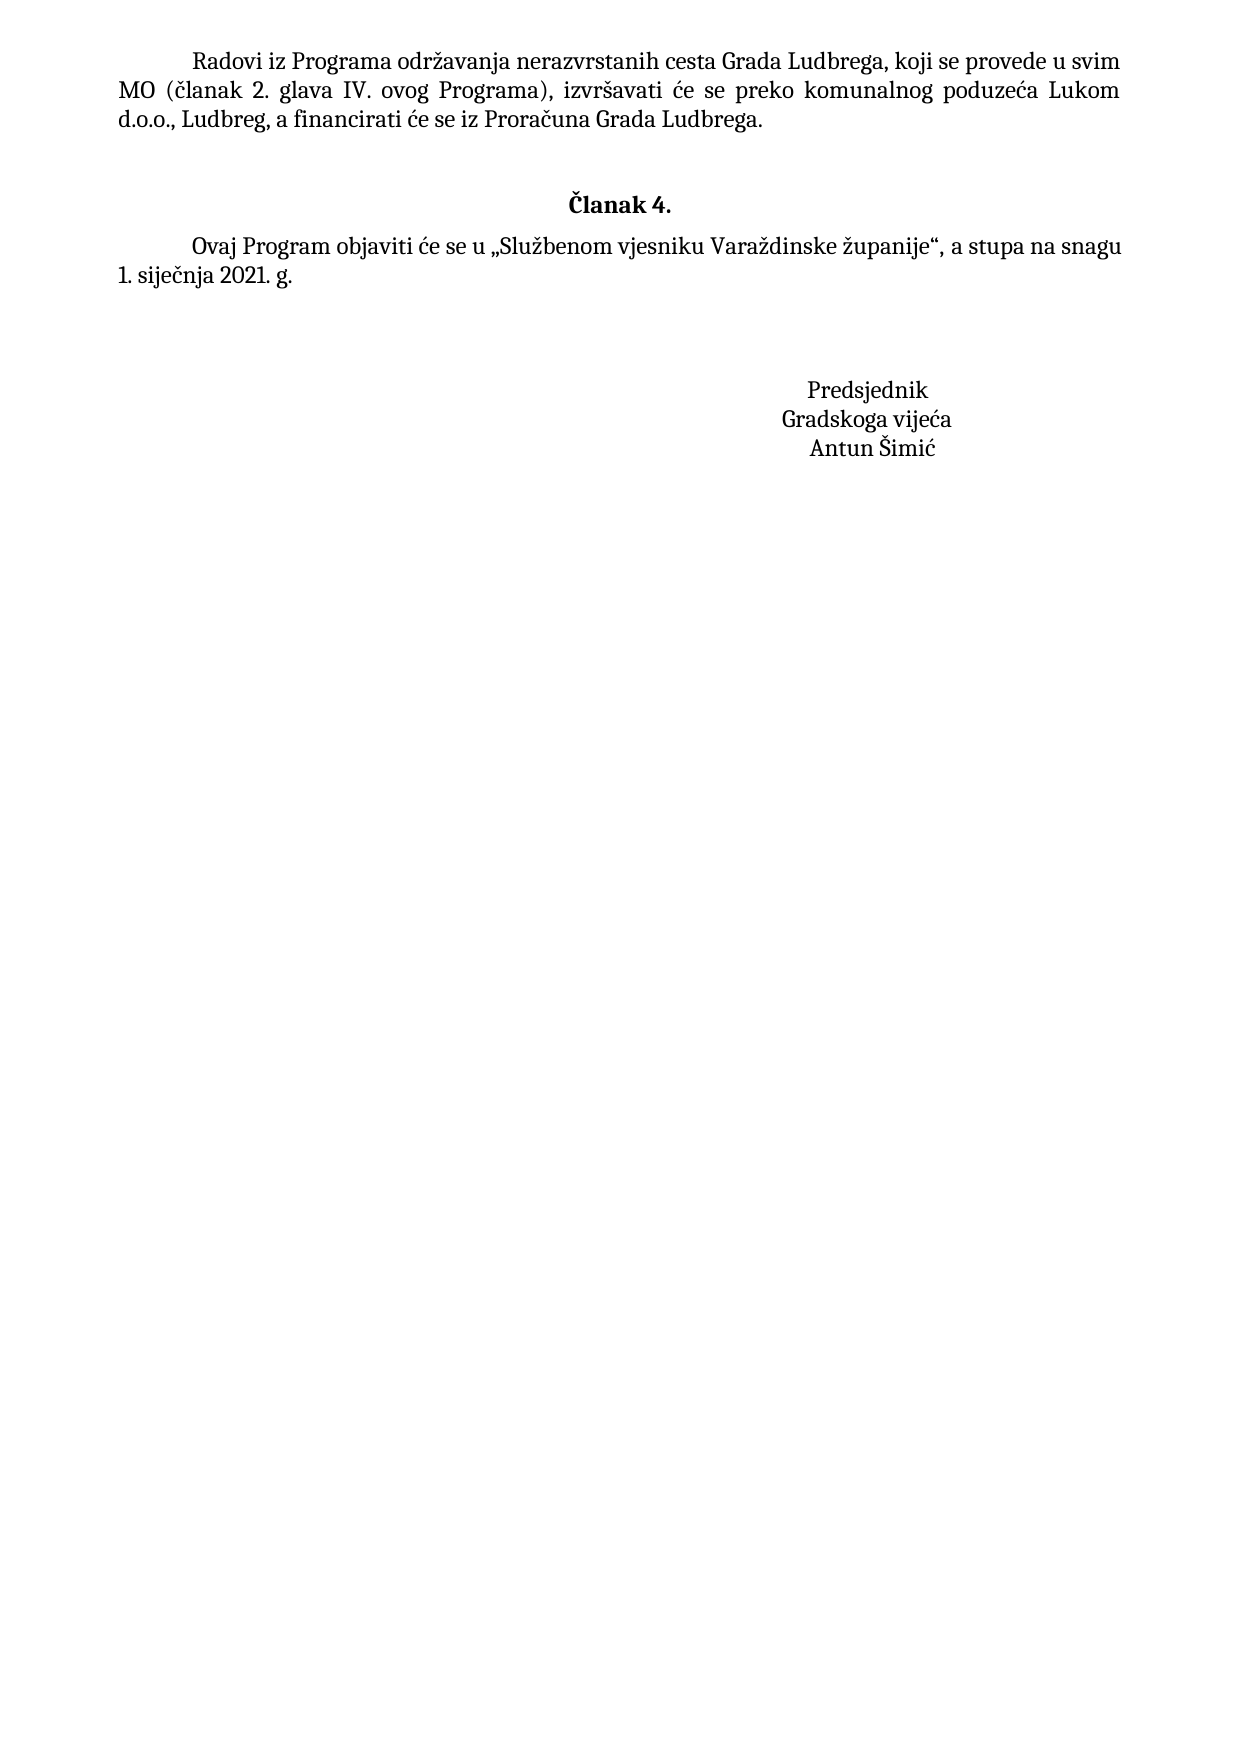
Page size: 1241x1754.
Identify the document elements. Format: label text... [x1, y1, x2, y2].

text Predsjednik [118, 376, 1122, 405]
text Članak 4. [118, 191, 1122, 220]
text Radovi iz Programa održavanja nerazvrstanih cesta Grada Ludbrega, koji se provede u svim MO (članak 2. glava IV. ovog Programa), izvršavati će se preko komunalnog poduzeća Lukom d.o.o., Ludbreg, a financirati će se iz Proračuna Grada Ludbrega. [118, 47, 1122, 133]
text Ovaj Program objaviti će se u „Službenom vjesniku Varaždinske županije“, a stupa na snagu 1. siječnja 2021. g. [118, 232, 1122, 290]
text Antun Šimić [118, 433, 1122, 462]
text Gradskoga vijeća [118, 405, 1122, 433]
